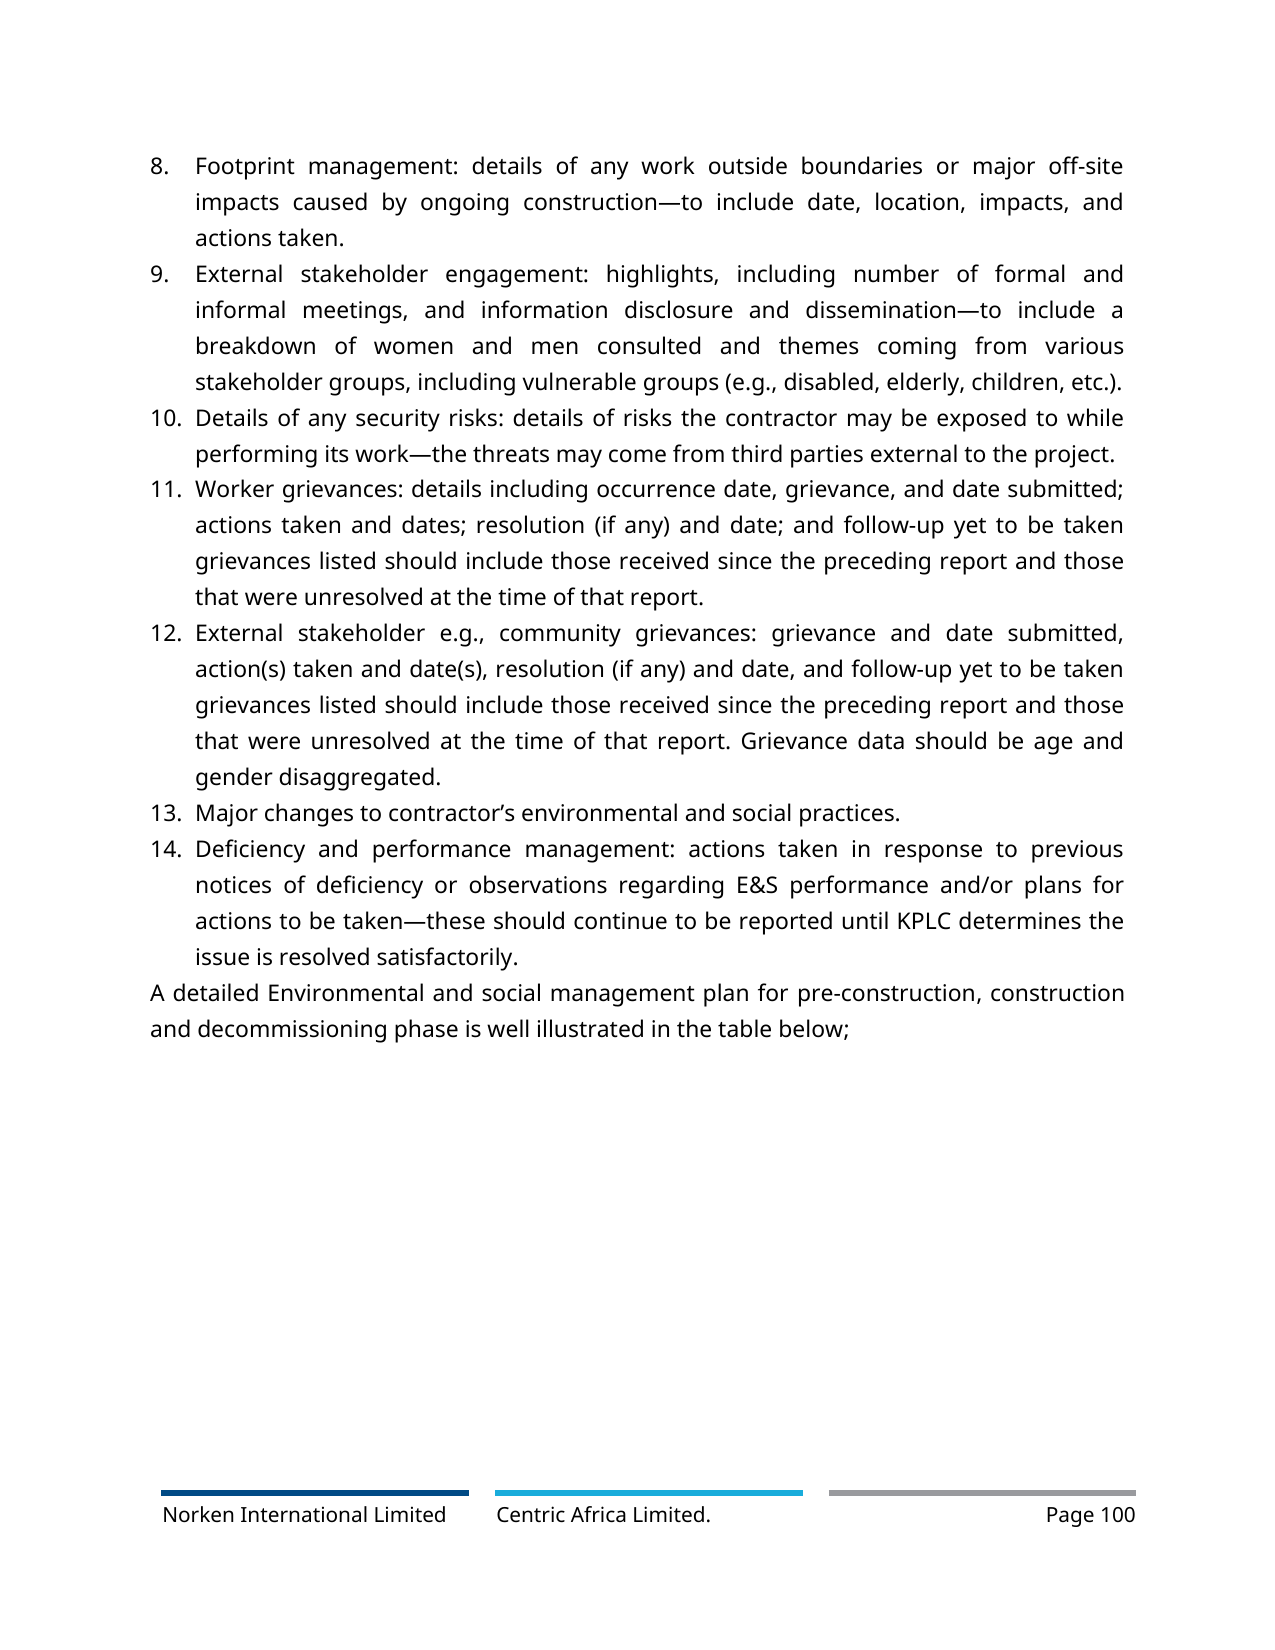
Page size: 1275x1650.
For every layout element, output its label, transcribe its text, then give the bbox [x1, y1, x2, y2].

list Details of any security risks: details of risks the contractor may be exposed to while performing its work—the threats may come from third parties external to the project. [150, 402, 1125, 469]
list External stakeholder engagement: highlights, including number of formal and informal meetings, and information disclosure and dissemination—to include a breakdown of women and men consulted and themes coming from various stakeholder groups, including vulnerable groups (e.g., disabled, elderly, children, etc.). [150, 258, 1125, 397]
list External stakeholder e.g., community grievances: grievance and date submitted, action(s) taken and date(s), resolution (if any) and date, and follow-up yet to be taken grievances listed should include those received since the preceding report and those that were unresolved at the time of that report. Grievance data should be age and gender disaggregated. [150, 617, 1125, 792]
list Deficiency and performance management: actions taken in response to previous notices of deficiency or observations regarding E&S performance and/or plans for actions to be taken—these should continue to be reported until KPLC determines the issue is resolved satisfactorily. [150, 833, 1125, 972]
list Major changes to contractor’s environmental and social practices. [150, 797, 1125, 828]
text A detailed Environmental and social management plan for pre-construction, construction and decommissioning phase is well illustrated in the table below; [150, 977, 1125, 1044]
list Footprint management: details of any work outside boundaries or major off-site impacts caused by ongoing construction—to include date, location, impacts, and actions taken. [150, 150, 1125, 253]
list Worker grievances: details including occurrence date, grievance, and date submitted; actions taken and dates; resolution (if any) and date; and follow-up yet to be taken grievances listed should include those received since the preceding report and those that were unresolved at the time of that report. [150, 473, 1125, 612]
